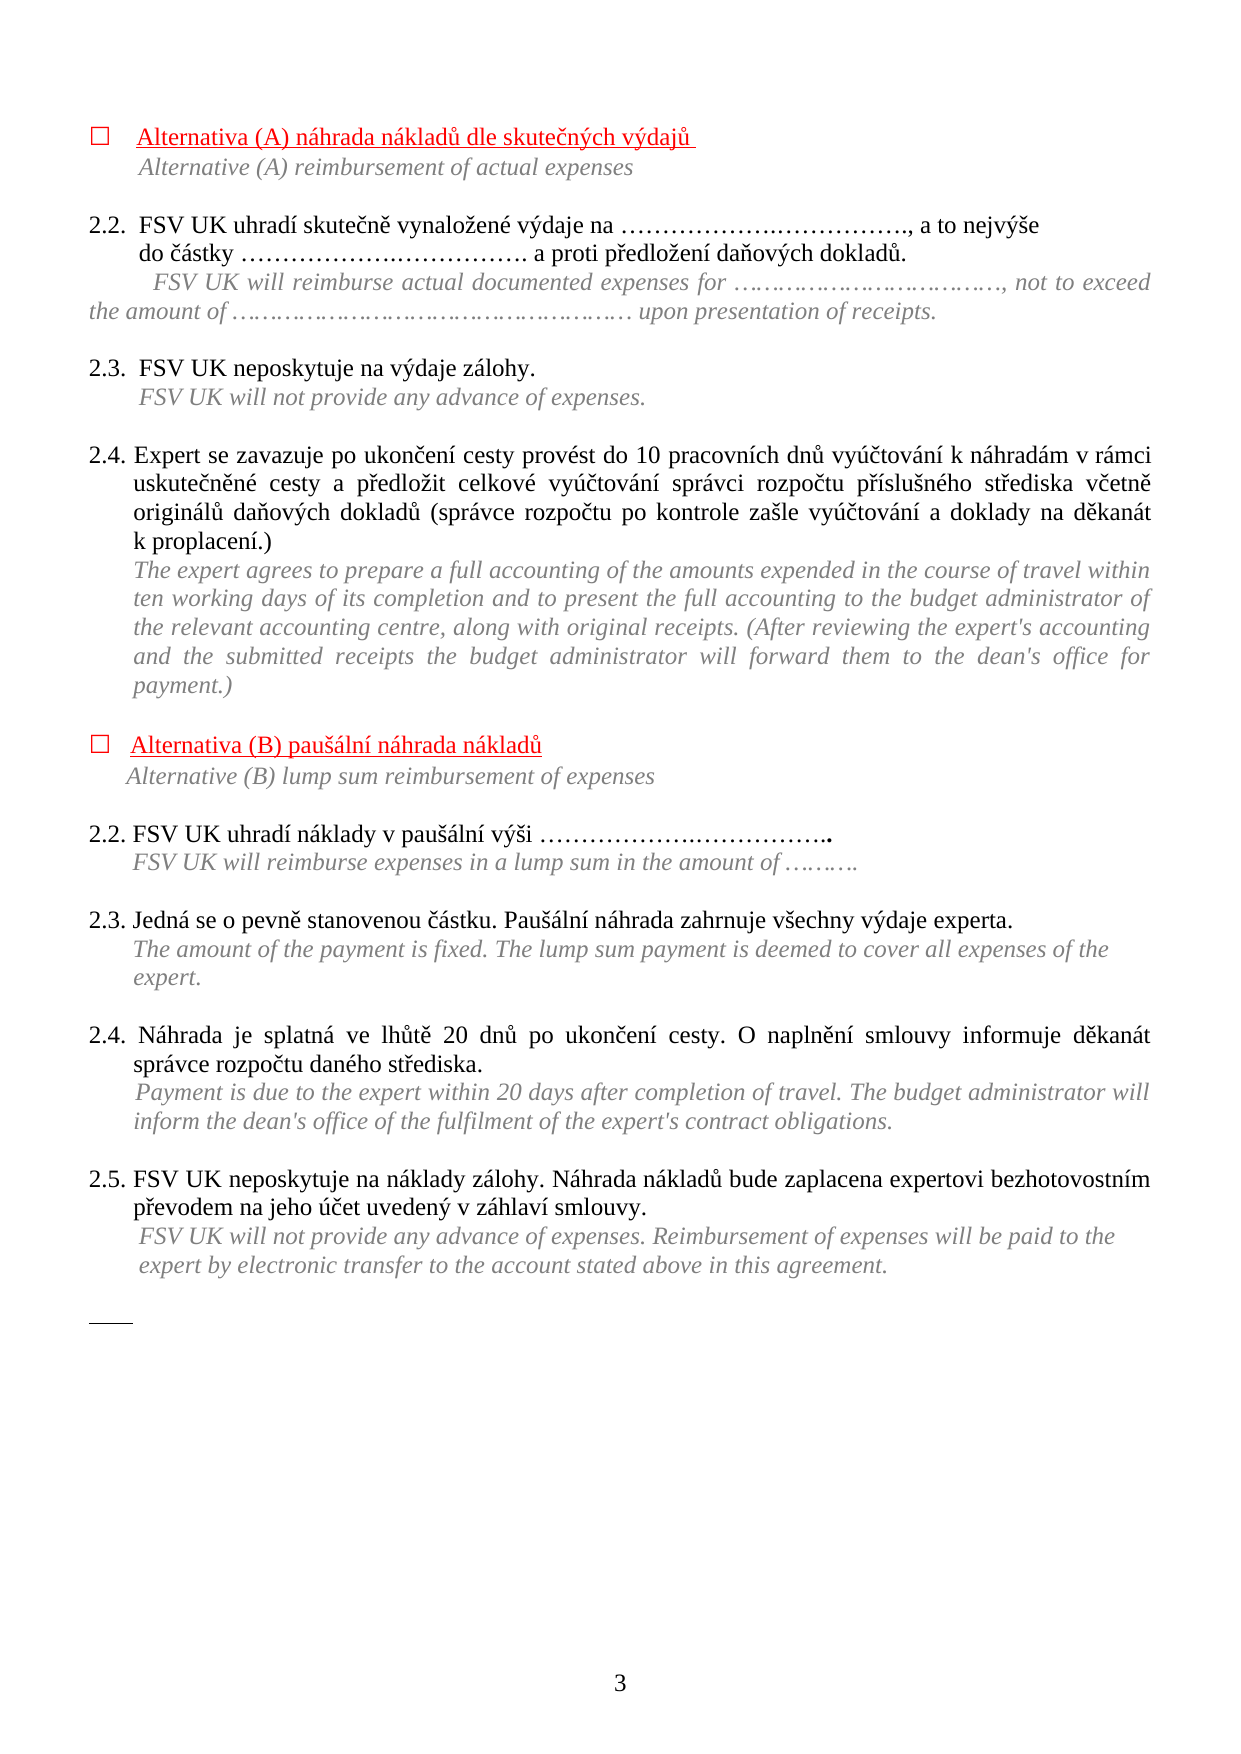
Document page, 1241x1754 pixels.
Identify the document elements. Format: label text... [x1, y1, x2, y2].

text Payment is due to the expert within 20 days after completion of travel. The budget administrator will inform the dean's office of the fulfilment of the expert's contract obligations. [89, 1077, 1152, 1135]
text 2.3. Jedná se o pevně stanovenou částku. Paušální náhrada zahrnuje všechny výdaje experta. [89, 905, 1152, 934]
text 2.2. FSV UK uhradí skutečně vynaložené výdaje na , a to nejvýše [89, 210, 1152, 238]
text Alternativa (B) paušální náhrada nákladů [89, 727, 1152, 761]
text The expert agrees to prepare a full accounting of the amounts expended in the course of travel within ten working days of its completion and to present the full accounting to the budget administrator of the relevant accounting centre, along with original receipts. (After reviewing the expert's accounting and the submitted receipts the budget administrator will forward them to the dean's office for payment.) [133, 555, 1152, 698]
text do částky a proti předložení daňových dokladů. [89, 238, 1152, 267]
text 2.3. FSV UK neposkytuje na výdaje zálohy. [89, 353, 1152, 382]
text expert. [89, 962, 1152, 991]
text Alternative (A) reimbursement of actual expenses [89, 152, 1152, 181]
text FSV UK will not provide any advance of expenses. [89, 382, 1152, 411]
text FSV UK will reimburse expenses in a lump sum in the amount of ………. [89, 847, 1152, 876]
text 2.5. FSV UK neposkytuje na náklady zálohy. Náhrada nákladů bude zaplacena expertovi bezhotovostním převodem na jeho účet uvedený v záhlaví smlouvy. [89, 1164, 1152, 1221]
text Alternative (B) lump sum reimbursement of expenses [89, 761, 1152, 790]
text 2.4. Expert se zavazuje po ukončení cesty provést do 10 pracovních dnů vyúčtování k náhradám v rámci uskutečněné cesty a předložit celkové vyúčtování správci rozpočtu příslušného střediska včetně originálů daňových dokladů (správce rozpočtu po kontrole zašle vyúčtování a doklady na děkanát k proplacení.) [89, 440, 1152, 555]
text The amount of the payment is fixed. The lump sum payment is deemed to cover all expenses of the [89, 934, 1152, 962]
text FSV UK will not provide any advance of expenses. Reimbursement of expenses will be paid to the [89, 1221, 1152, 1250]
text Alternativa (A) náhrada nákladů dle skutečných výdajů [89, 118, 1152, 152]
text expert by electronic transfer to the account stated above in this agreement. [89, 1250, 1152, 1279]
text FSV UK will reimburse actual documented expenses for ………………………………, not to exceed the amount of ……………………………………………… upon presentation of receipts. [89, 267, 1152, 325]
text 2.4. Náhrada je splatná ve lhůtě 20 dnů po ukončení cesty. O naplnění smlouvy informuje děkanát správce rozpočtu daného střediska. [89, 1020, 1152, 1077]
text 2.2. FSV UK uhradí náklady v paušální výši . [89, 819, 1152, 847]
